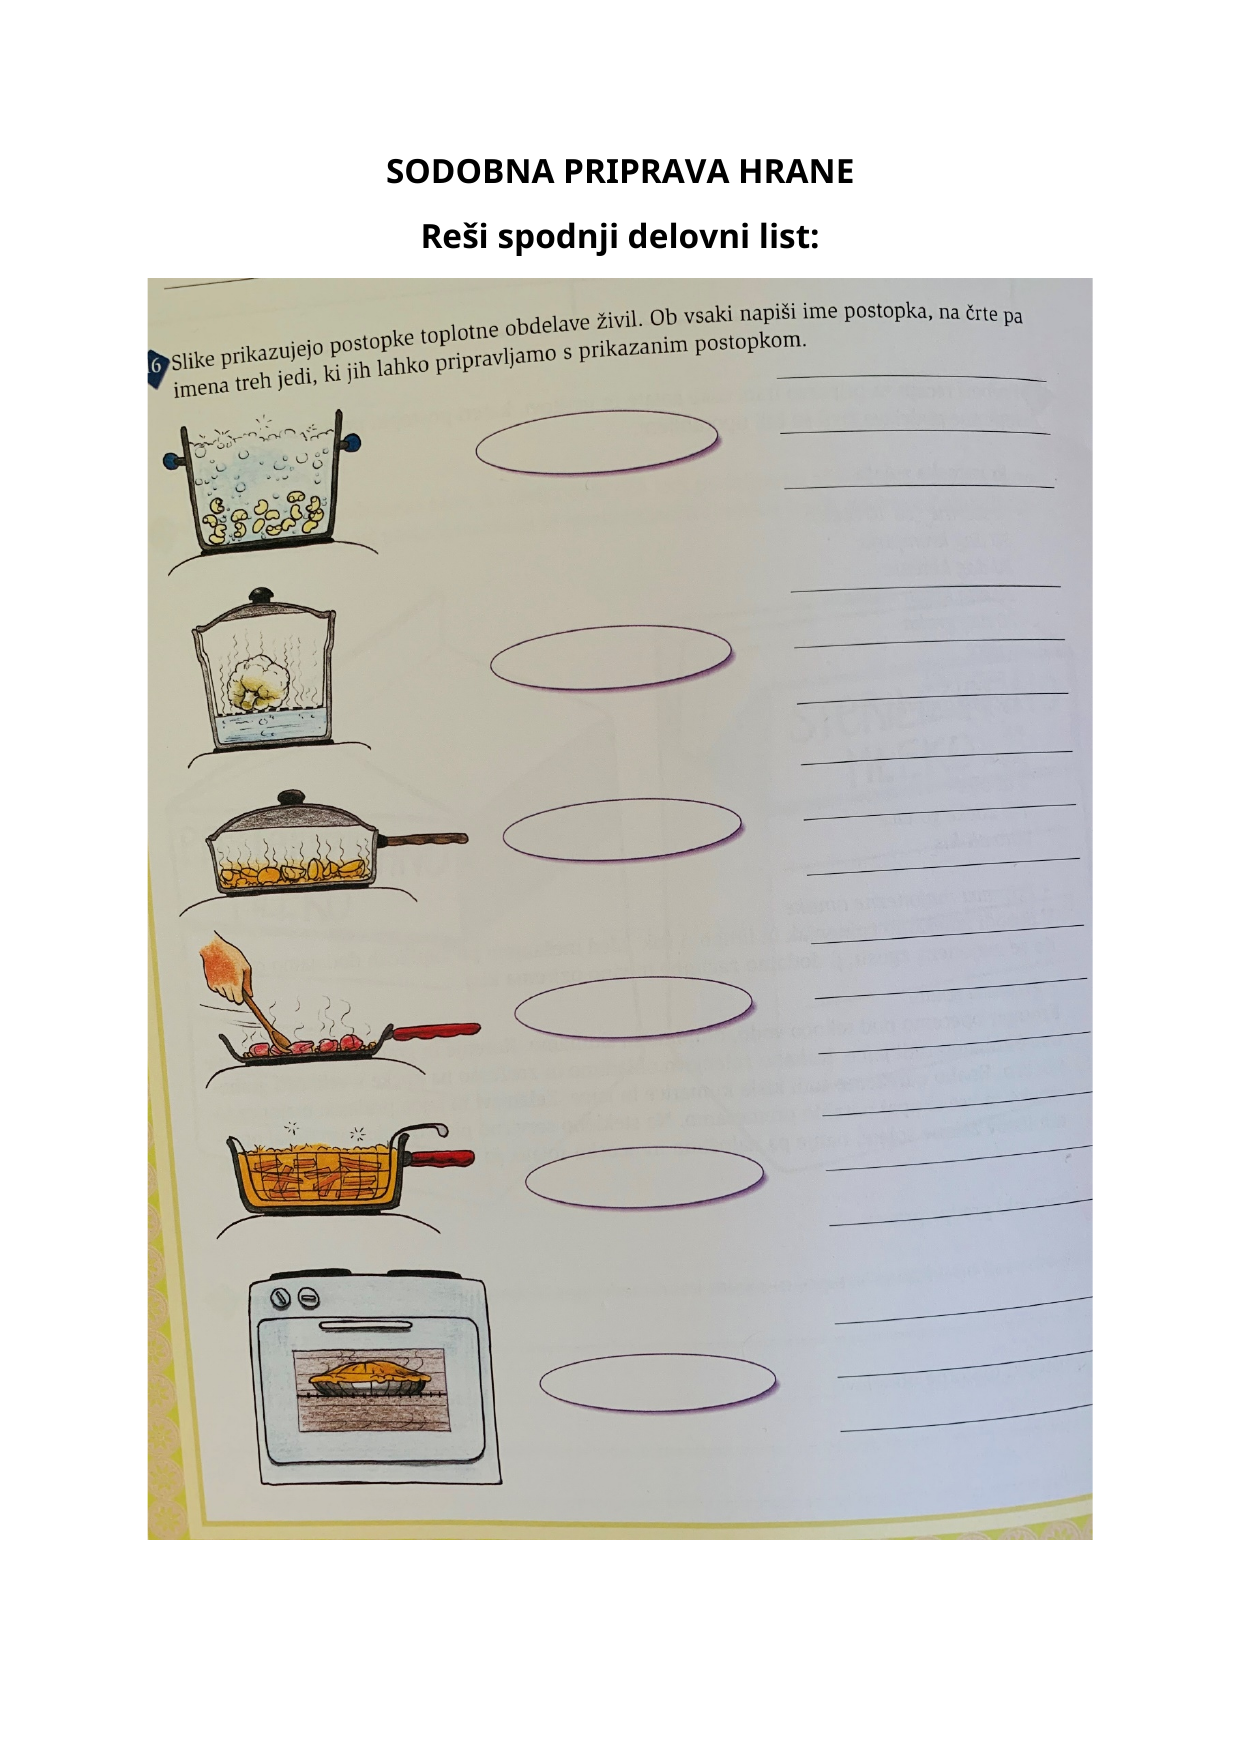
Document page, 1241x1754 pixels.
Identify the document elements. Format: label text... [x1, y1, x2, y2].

text SODOBNA PRIPRAVA HRANE [148, 148, 1093, 193]
text Reši spodnji delovni list: [148, 213, 1093, 259]
picture [147, 278, 1093, 1540]
